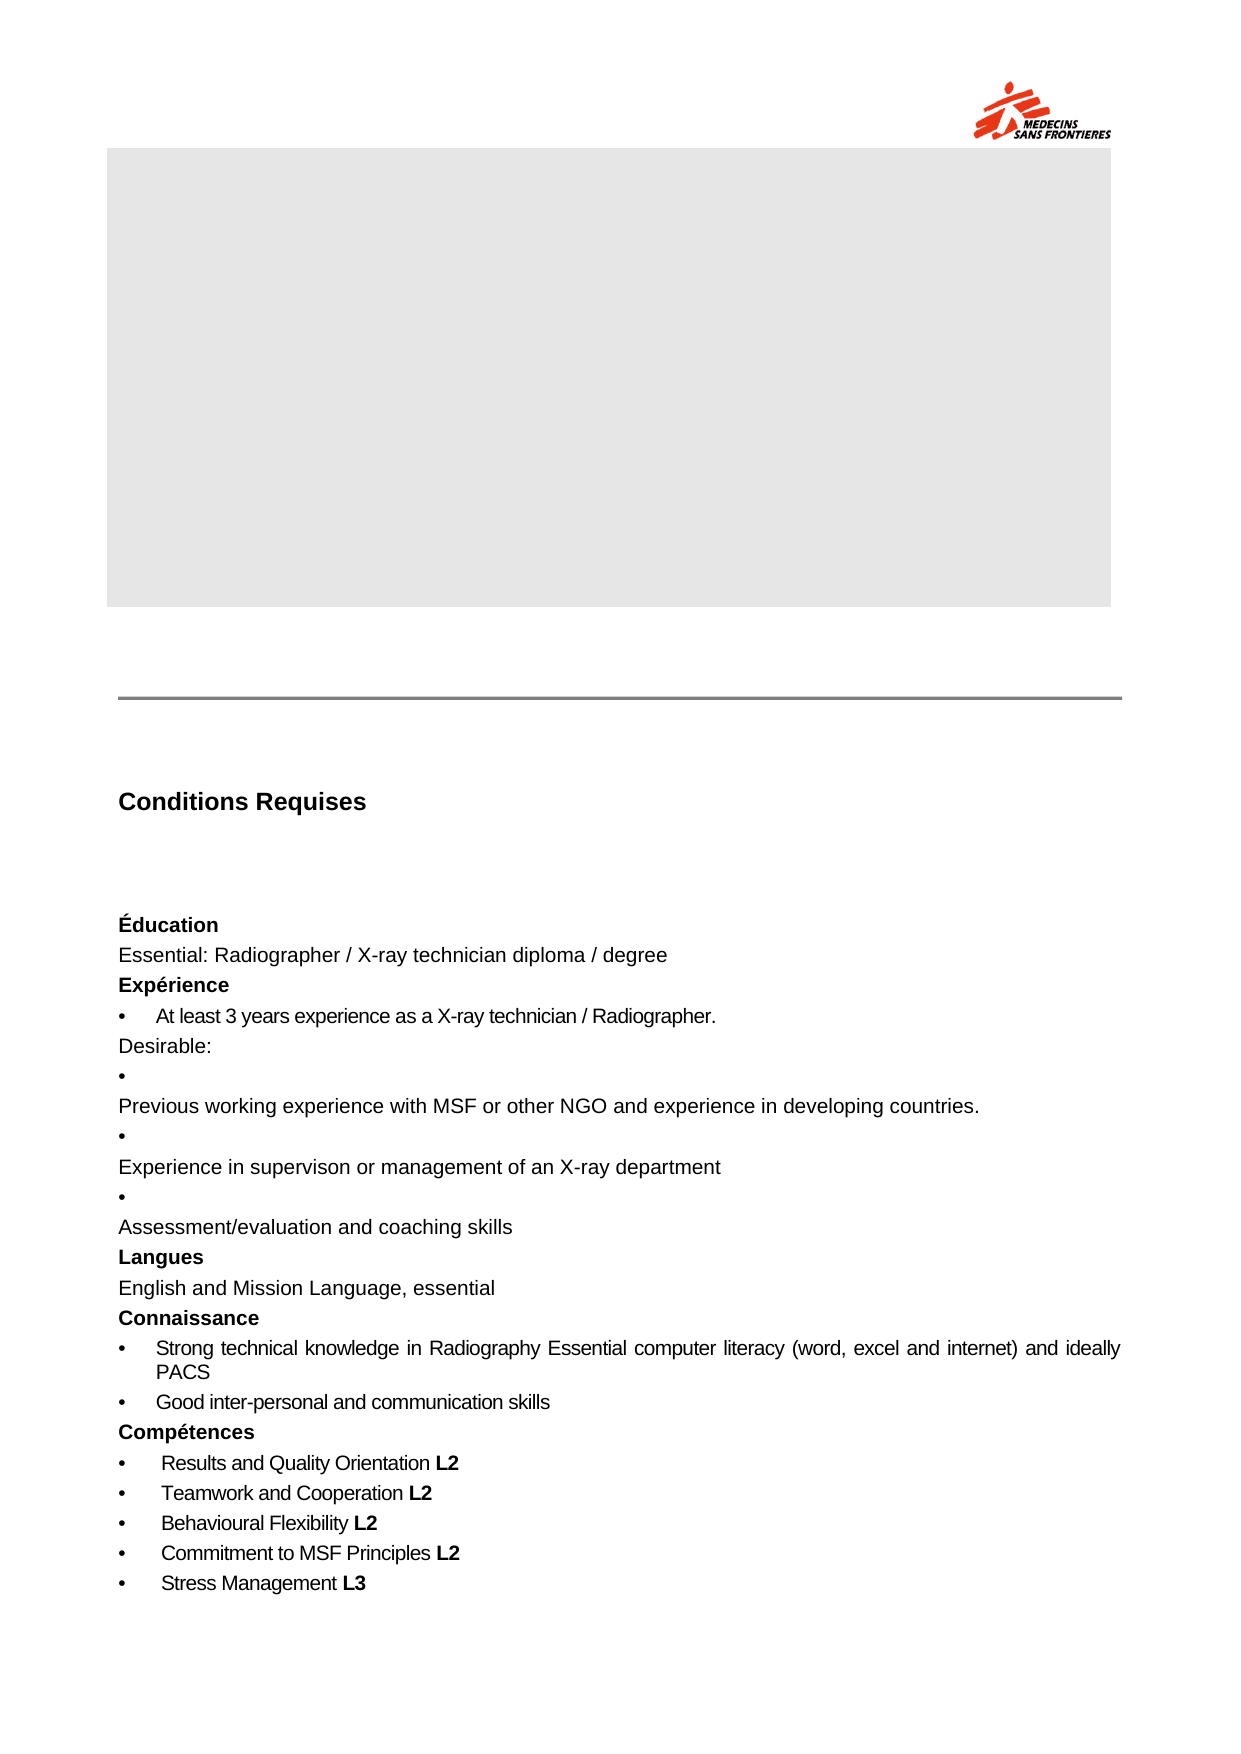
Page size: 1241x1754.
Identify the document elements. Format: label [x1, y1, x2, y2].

table_cell [107, 148, 1111, 607]
